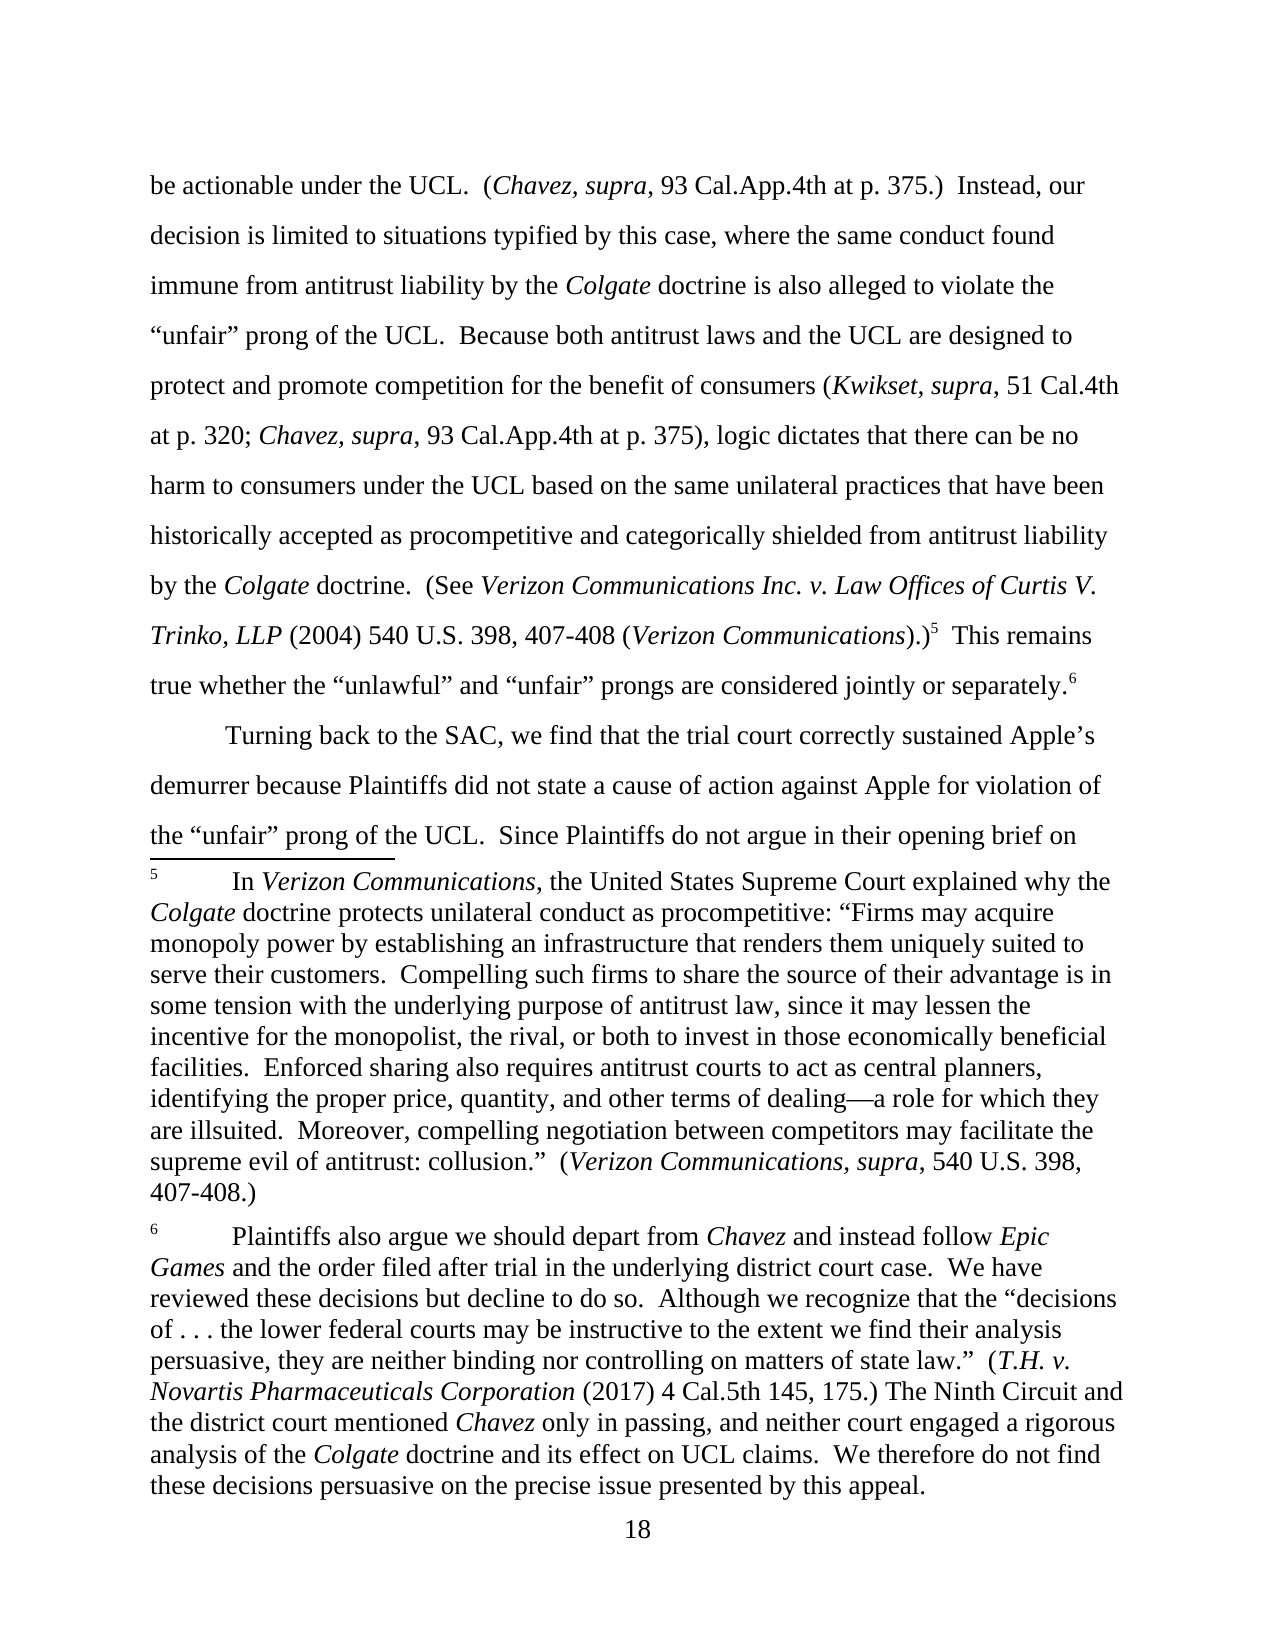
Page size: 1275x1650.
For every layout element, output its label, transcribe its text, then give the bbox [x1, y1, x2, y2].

text Turning back to the SAC, we find that the trial court correctly sustained Apple’s demurrer because Plaintiffs did not state a cause of action against Apple for violation of the “unfair” prong of the UCL. Since Plaintiffs do not argue in their opening brief on appeal that the trial court abused its discretion in denying leave to amend under these circumstances, we therefore affirm the judgment. [150, 700, 1125, 850]
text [150, 150, 1125, 700]
